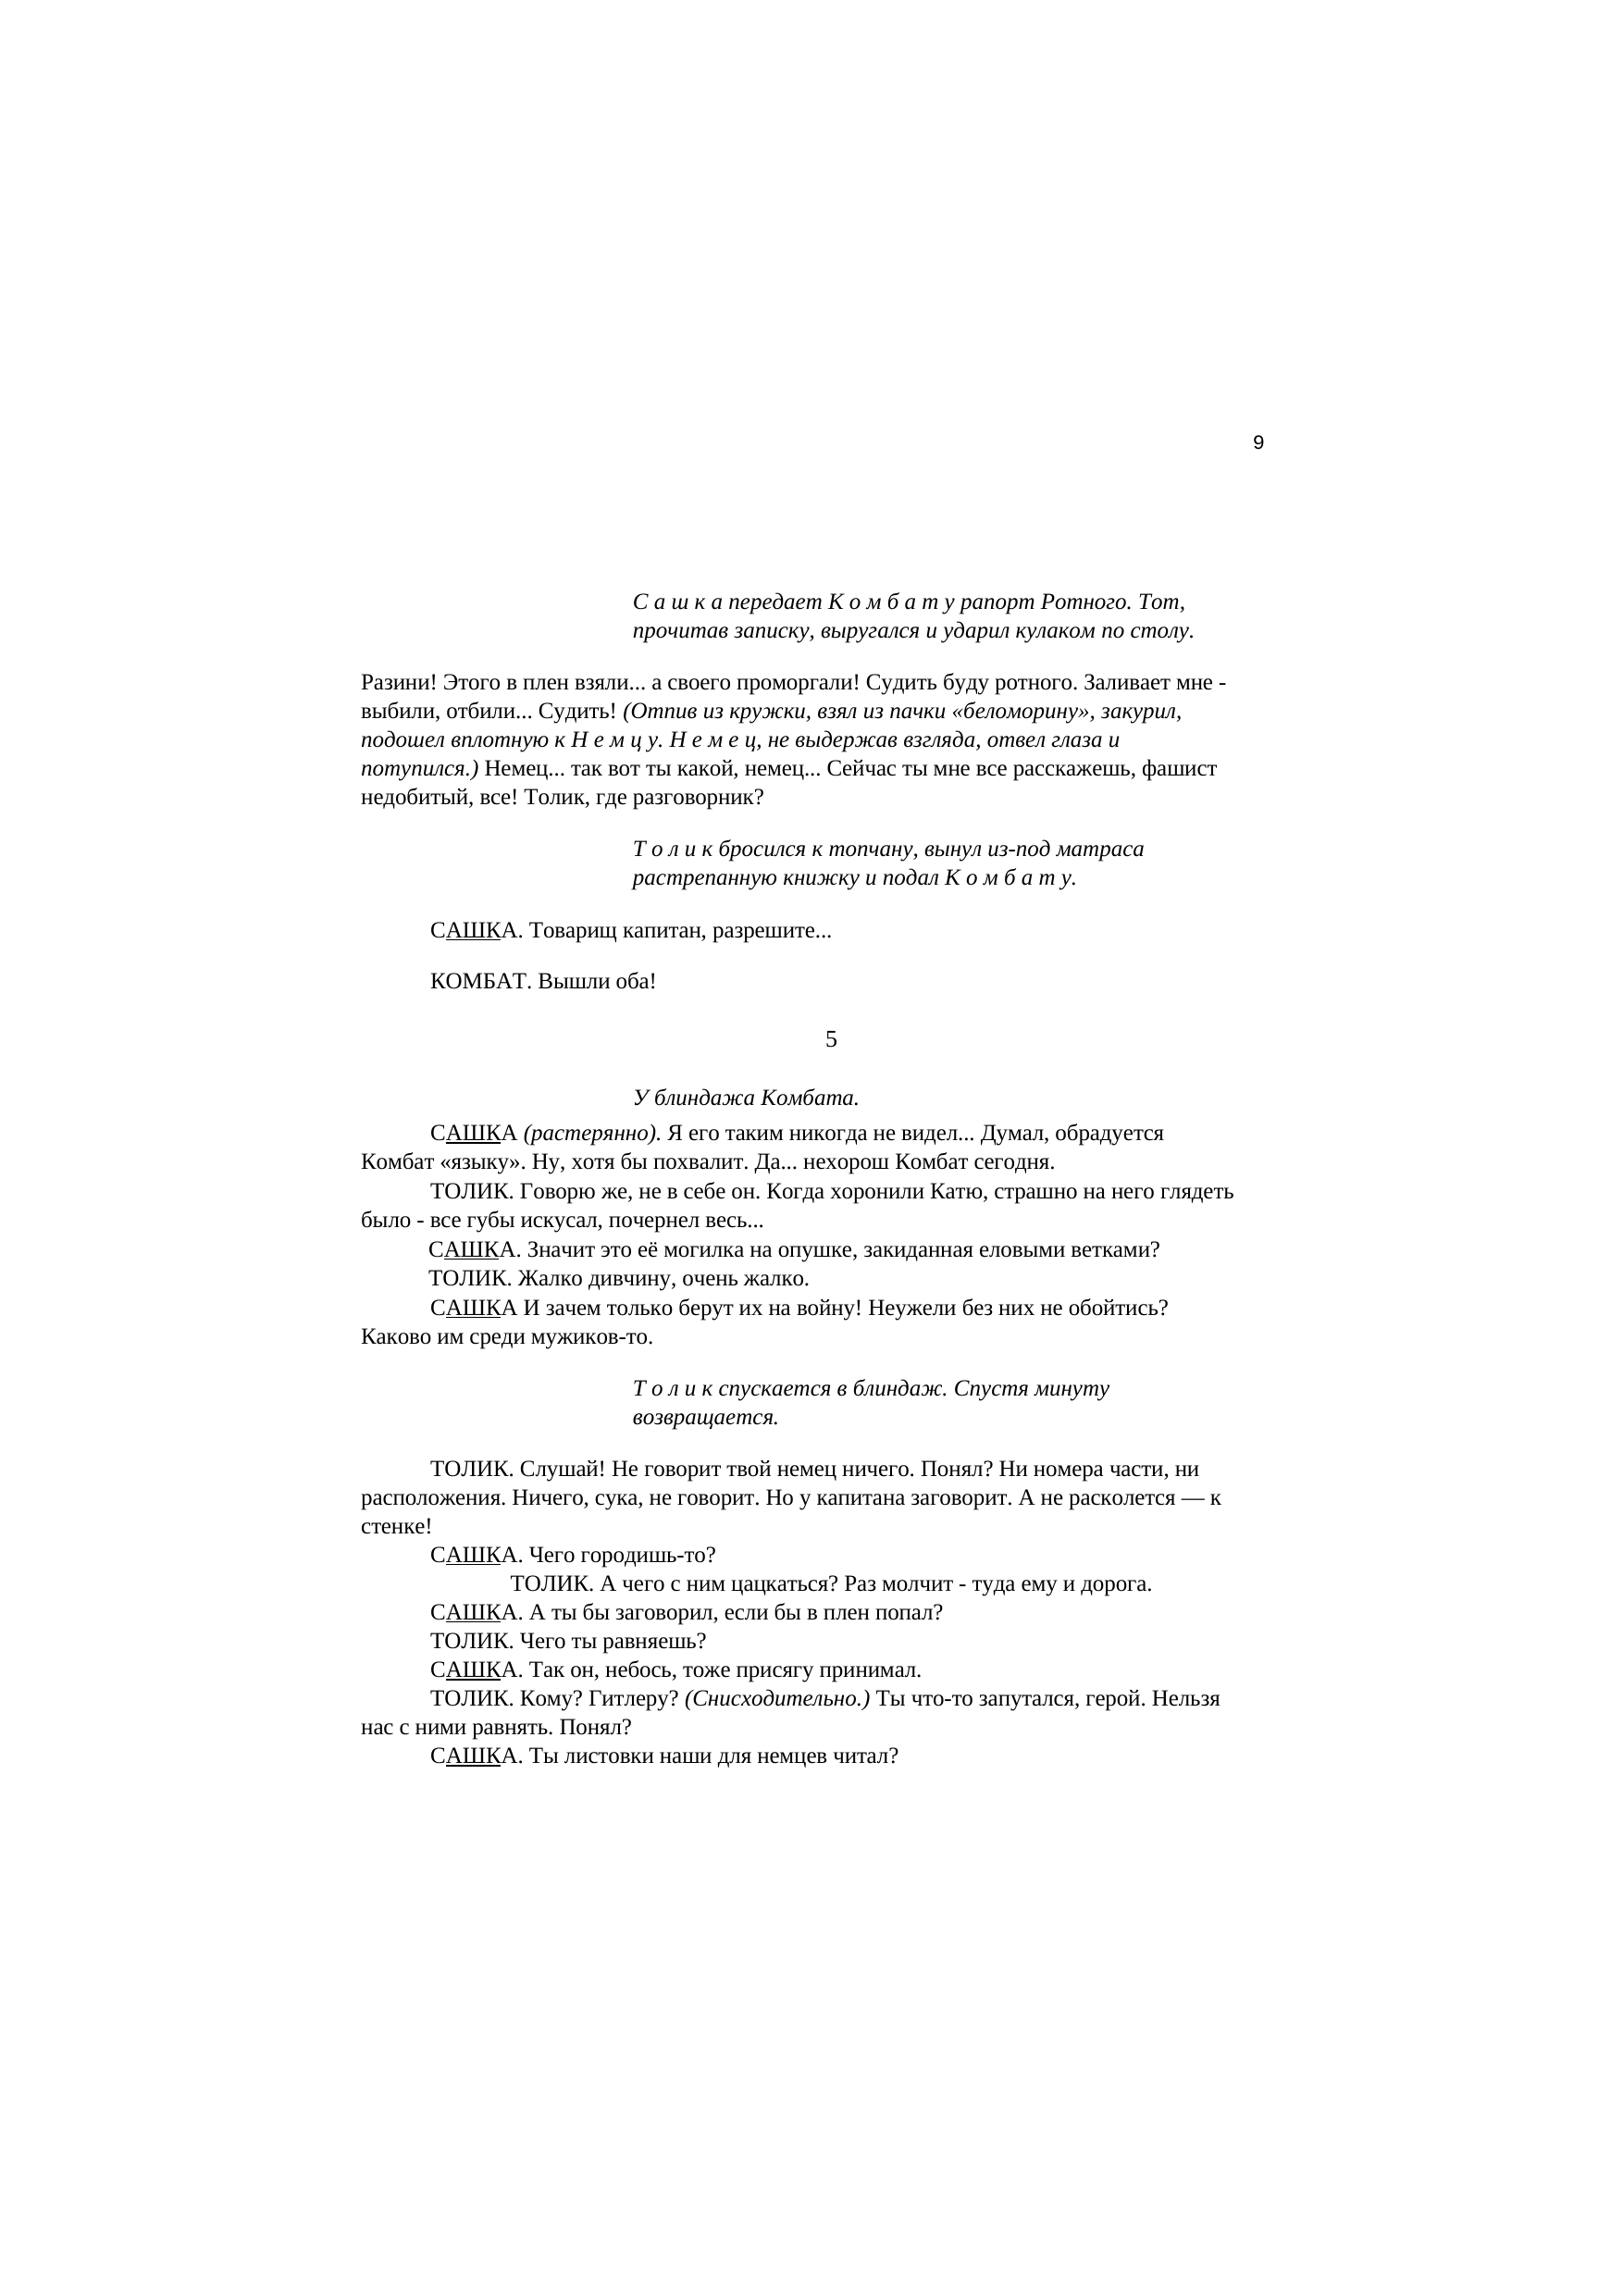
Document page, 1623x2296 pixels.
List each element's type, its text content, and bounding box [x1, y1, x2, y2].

text 5 [395, 1000, 1267, 1059]
text У блиндажа Комбата. [633, 1059, 1267, 1117]
text ТОЛИК. Чего ты равняешь? [361, 1626, 1267, 1655]
text Т о л и к бросился к топчану, вынул из-под матраса растрепанную книжку и подал К о м б а т у. [633, 833, 1236, 891]
text САШКА И зачем только берут их на войну! Неужели без них не обойтись? Каково им среди мужиков-то. [361, 1292, 1236, 1349]
text САШКА. Товарищ капитан, разрешите... [361, 919, 1267, 942]
text КОМБАТ. Вышли оба! [361, 942, 1267, 1000]
text САШКА. Так он, небось, тоже присягу принимал. [361, 1655, 1267, 1683]
text САШКА. Значит это её могилка на опушке, закиданная еловыми ветками? ТОЛИК. Жалко дивчину, очень жалко. [428, 1234, 1236, 1292]
text С а ш к а передает К о м б а т у рапорт Ротного. Тот, прочитав записку, выругался и ударил кулаком по столу. [633, 586, 1236, 643]
text САШКА. Чего городишь-то? [361, 1539, 1267, 1568]
text Разини! Этого в плен взяли... а своего проморгали! Судить буду ротного. Заливает мне - выбили, отбили... Судить! (Отпив из кружки, взял из пачки «беломорину», закурил, подошел вплотную к Н е м ц у. Н е м е ц, не выдержав взгляда, отвел глаза и потупился.) Немец... так вот ты какой, немец... Сейчас ты мне все расскажешь, фашист недобитый, все! Толик, где разговорник? [361, 666, 1236, 811]
text ТОЛИК. Говорю же, не в себе он. Когда хоронили Катю, страшно на него глядеть было - все губы искусал, почернел весь... [361, 1175, 1236, 1234]
text САШКА. А ты бы заговорил, если бы в плен попал? [361, 1597, 1267, 1626]
text САШКА. Ты листовки наши для немцев читал? [361, 1741, 1267, 1769]
text САШКА (растерянно). Я его таким никогда не видел... Думал, обрадуется Комбат «языку». Ну, хотя бы похвалит. Да... нехорош Комбат сегодня. [361, 1117, 1236, 1175]
text 9 [1252, 433, 1265, 453]
text ТОЛИК. Кому? Гитлеру? (Снисходительно.) Ты что-то запутался, герой. Нельзя нас с ними равнять. Понял? [361, 1683, 1236, 1741]
text ТОЛИК. Слушай! Не говорит твой немец ничего. Понял? Ни номера части, ни расположения. Ничего, сука, не говорит. Но у капитана заговорит. А не расколется — к стенке! [361, 1453, 1236, 1539]
text Т о л и к спускается в блиндаж. Спустя минуту возвращается. [633, 1372, 1236, 1430]
text ТОЛИК. А чего с ним цацкаться? Раз молчит - туда ему и дорога. [395, 1568, 1267, 1597]
